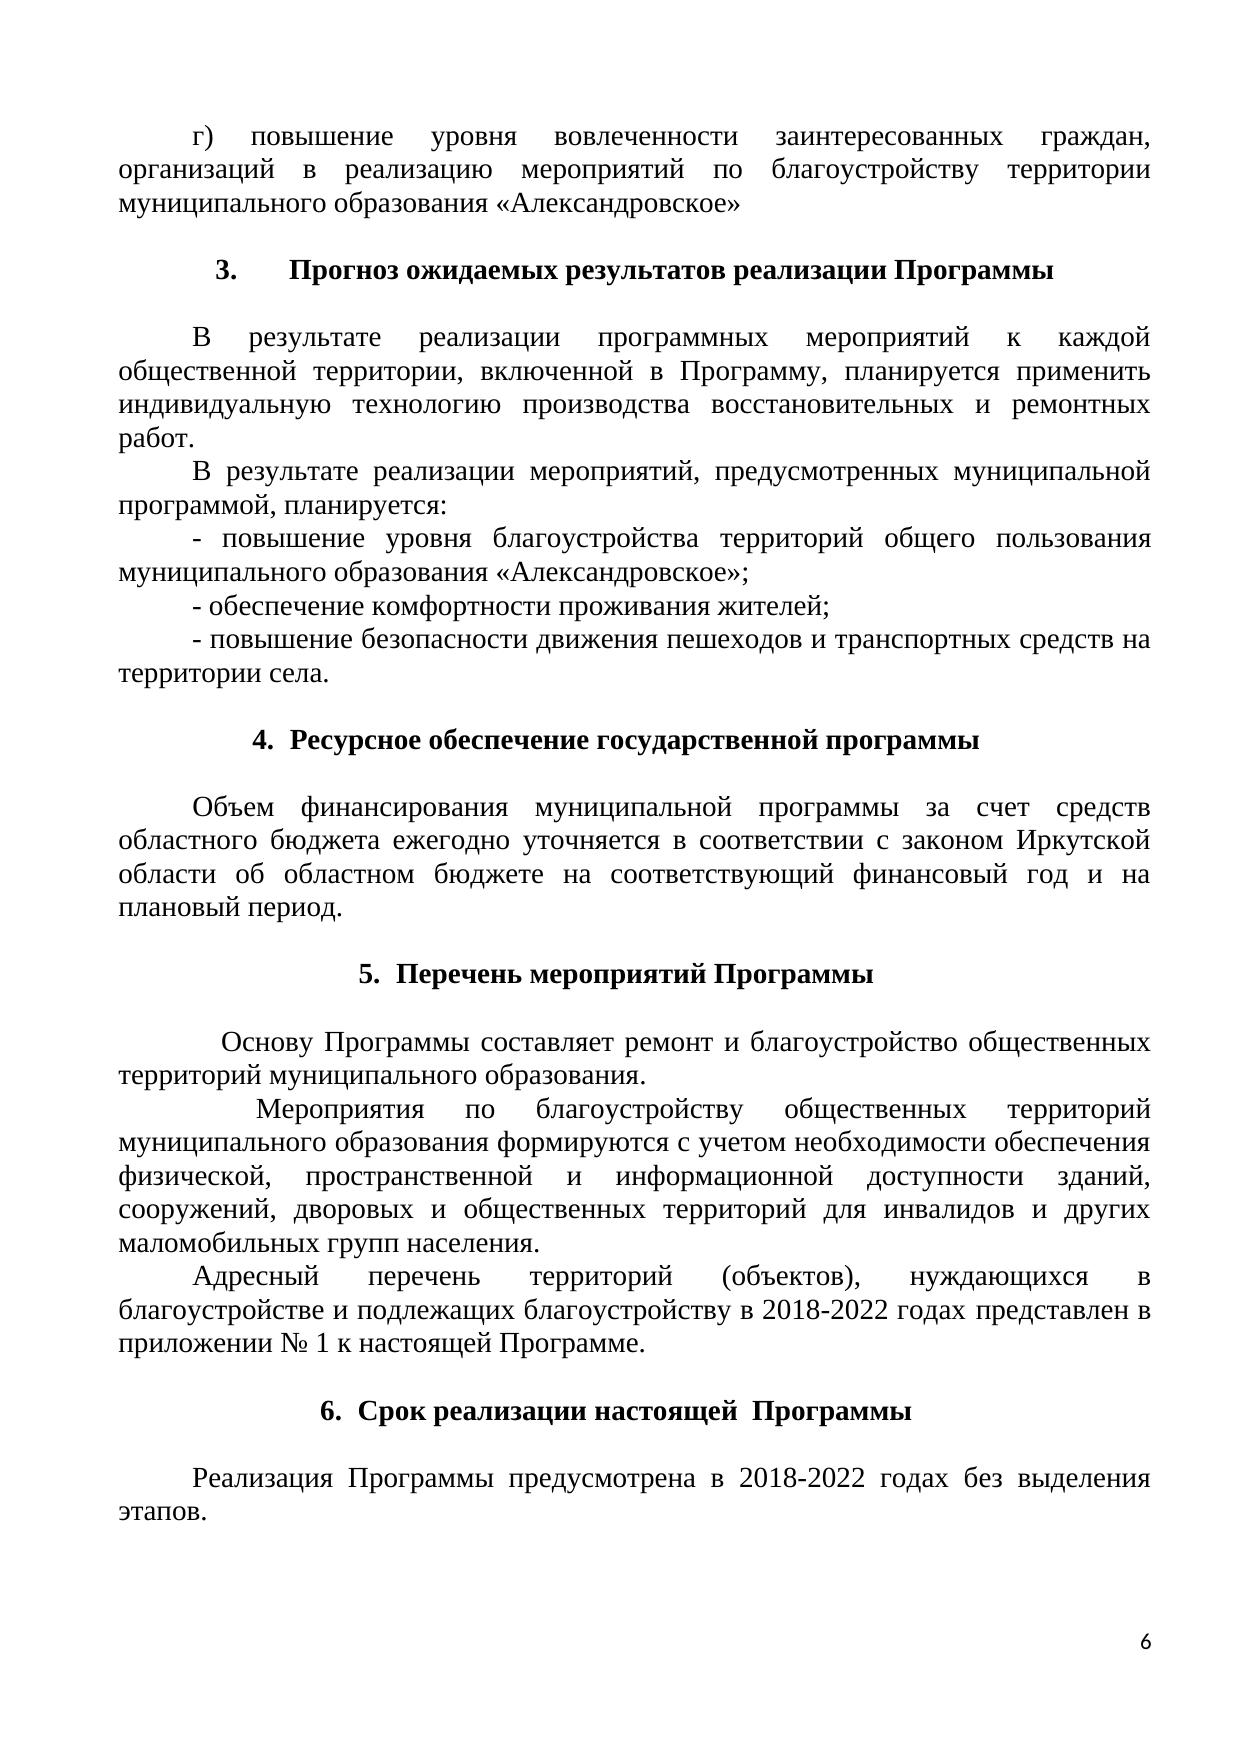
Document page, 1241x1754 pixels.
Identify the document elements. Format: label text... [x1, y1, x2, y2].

text Объем финансирования муниципальной программы за счет средств областного бюджета ежегодно уточняется в соответствии с законом Иркутской области об областном бюджете на соответствующий финансовый год и на плановый период. [118, 789, 1152, 923]
list Срок реализации настоящей Программы [81, 1393, 1152, 1426]
text Адресный перечень территорий (объектов), нуждающихся в благоустройстве и подлежащих благоустройству в 2018-2022 годах представлен в приложении № 1 к настоящей Программе. [118, 1258, 1152, 1359]
text Мероприятия по благоустройству общественных территорий муниципального образования формируются с учетом необходимости обеспечения физической, пространственной и информационной доступности зданий, сооружений, дворовых и общественных территорий для инвалидов и других маломобильных групп населения. [118, 1091, 1152, 1258]
text В результате реализации мероприятий, предусмотренных муниципальной программой, планируется: [118, 453, 1152, 521]
list Прогноз ожидаемых результатов реализации Программы [118, 252, 1152, 286]
list Ресурсное обеспечение государственной программы [81, 722, 1152, 755]
text - повышение уровня благоустройства территорий общего пользования муниципального образования «Александровское»; [118, 521, 1152, 588]
text В результате реализации программных мероприятий к каждой общественной территории, включенной в Программу, планируется применить индивидуальную технологию производства восстановительных и ремонтных работ. [118, 319, 1152, 453]
text - повышение безопасности движения пешеходов и транспортных средств на территории села. [118, 621, 1152, 688]
text Реализация Программы предусмотрена в 2018-2022 годах без выделения этапов. [118, 1460, 1152, 1527]
text - обеспечение комфортности проживания жителей; [118, 588, 1152, 621]
text Основу Программы составляет ремонт и благоустройство общественных территорий муниципального образования. [118, 1024, 1152, 1091]
text г) повышение уровня вовлеченности заинтересованных граждан, организаций в реализацию мероприятий по благоустройству территории муниципального образования «Александровское» [118, 118, 1152, 219]
list Перечень мероприятий Программы [81, 957, 1152, 990]
